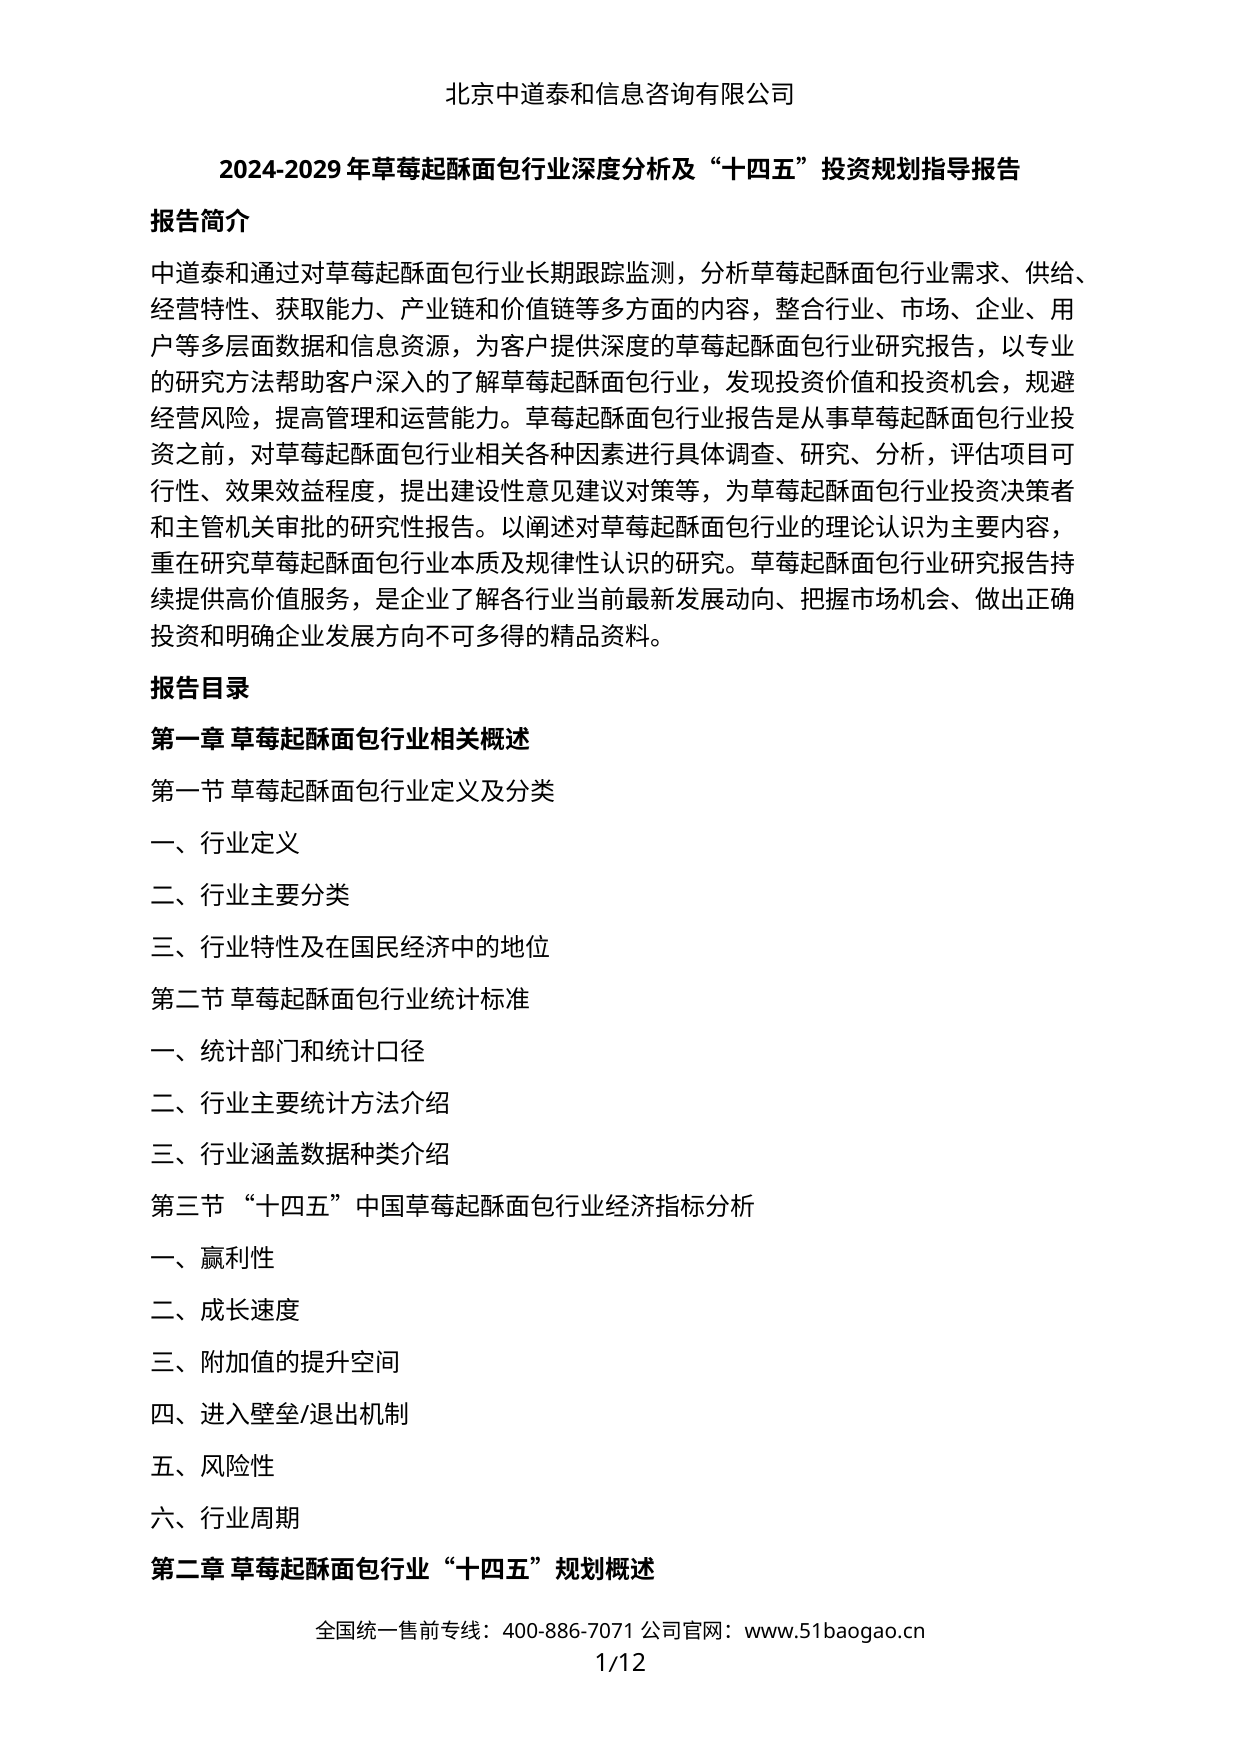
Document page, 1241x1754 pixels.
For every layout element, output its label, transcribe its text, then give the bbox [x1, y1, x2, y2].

text 第一章 草莓起酥面包行业相关概述 [150, 720, 1090, 756]
text 三、行业涵盖数据种类介绍 [150, 1135, 1090, 1171]
text 三、行业特性及在国民经济中的地位 [150, 927, 1090, 964]
text 二、行业主要分类 [150, 876, 1090, 912]
text 五、风险性 [150, 1446, 1090, 1482]
text 二、行业主要统计方法介绍 [150, 1083, 1090, 1119]
text 一、行业定义 [150, 824, 1090, 860]
text 一、赢利性 [150, 1239, 1090, 1275]
text 六、行业周期 [150, 1498, 1090, 1534]
text 第二章 草莓起酥面包行业“十四五”规划概述 [150, 1550, 1090, 1586]
text 第一节 草莓起酥面包行业定义及分类 [150, 772, 1090, 808]
text 报告简介 [150, 202, 1090, 238]
text 四、进入壁垒/退出机制 [150, 1394, 1090, 1431]
text 中道泰和通过对草莓起酥面包行业长期跟踪监测，分析草莓起酥面包行业需求、供给、经营特性、获取能力、产业链和价值链等多方面的内容，整合行业、市场、企业、用户等多层面数据和信息资源，为客户提供深度的草莓起酥面包行业研究报告，以专业的研究方法帮助客户深入的了解草莓起酥面包行业，发现投资价值和投资机会，规避经营风险，提高管理和运营能力。草莓起酥面包行业报告是从事草莓起酥面包行业投资之前，对草莓起酥面包行业相关各种因素进行具体调查、研究、分析，评估项目可行性、效果效益程度，提出建设性意见建议对策等，为草莓起酥面包行业投资决策者和主管机关审批的研究性报告。以阐述对草莓起酥面包行业的理论认识为主要内容，重在研究草莓起酥面包行业本质及规律性认识的研究。草莓起酥面包行业研究报告持续提供高价值服务，是企业了解各行业当前最新发展动向、把握市场机会、做出正确投资和明确企业发展方向不可多得的精品资料。 [150, 254, 1090, 652]
text 第三节 “十四五”中国草莓起酥面包行业经济指标分析 [150, 1187, 1090, 1223]
text 三、附加值的提升空间 [150, 1342, 1090, 1379]
text 一、统计部门和统计口径 [150, 1031, 1090, 1067]
text 报告目录 [150, 668, 1090, 704]
text 第二节 草莓起酥面包行业统计标准 [150, 979, 1090, 1016]
text 二、成长速度 [150, 1291, 1090, 1327]
text 2024-2029年草莓起酥面包行业深度分析及“十四五”投资规划指导报告 [150, 150, 1090, 186]
